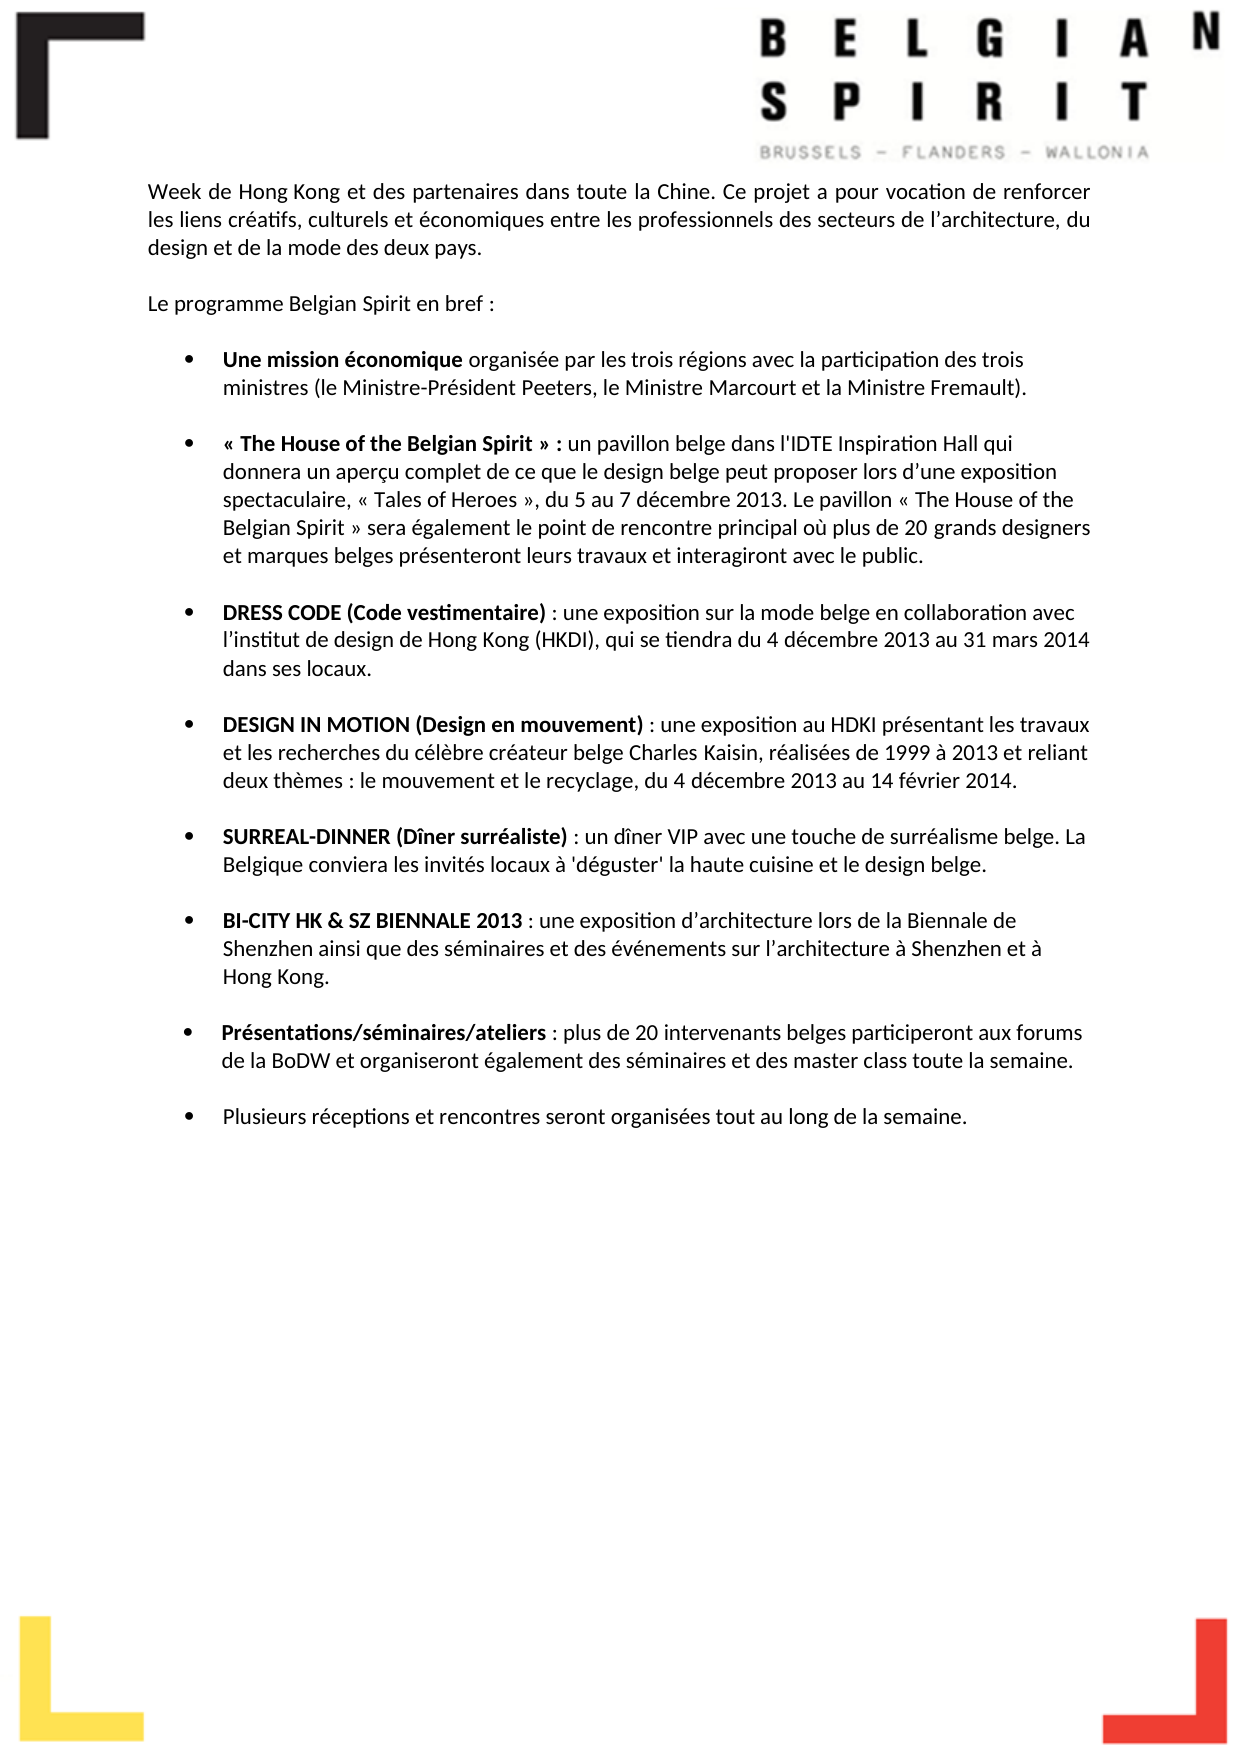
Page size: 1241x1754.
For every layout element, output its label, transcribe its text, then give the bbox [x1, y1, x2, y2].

text Le programme Belgian Spirit en bref : [148, 289, 1093, 317]
list DESIGN IN MOTION (Design en mouvement) : une exposition au HDKI présentant les travaux et les recherches du célèbre créateur belge Charles Kaisin, réalisées de 1999 à 2013 et reliant deux thèmes : le mouvement et le recyclage, du 4 décembre 2013 au 14 février 2014. [185, 710, 1093, 822]
list Présentations/séminaires/ateliers : plus de 20 intervenants belges participeront aux forums de la BoDW et organiseront également des séminaires et des master class toute la semaine. [184, 1018, 1093, 1074]
picture [714, 0, 1241, 173]
picture [0, 1601, 1235, 1751]
list Plusieurs réceptions et rencontres seront organisées tout au long de la semaine. [185, 1102, 1093, 1130]
list « The House of the Belgian Spirit » : un pavillon belge dans l'IDTE Inspiration Hall qui donnera un aperçu complet de ce que le design belge peut proposer lors d’une exposition spectaculaire, « Tales of Heroes », du 5 au 7 décembre 2013. Le pavillon « The House of the Belgian Spirit » sera également le point de rencontre principal où plus de 20 grands designers et marques belges présenteront leurs travaux et interagiront avec le public. [185, 429, 1093, 569]
picture [7, 0, 152, 150]
list Une mission économique organisée par les trois régions avec la participation des trois ministres (le Ministre-Président Peeters, le Ministre Marcourt et la Ministre Fremault). [185, 345, 1093, 401]
list SURREAL-DINNER (Dîner surréaliste) : un dîner VIP avec une touche de surréalisme belge. La Belgique conviera les invités locaux à 'déguster' la haute cuisine et le design belge. [185, 822, 1093, 906]
list BI-CITY HK & SZ BIENNALE 2013 : une exposition d’architecture lors de la Biennale de Shenzhen ainsi que des séminaires et des événements sur l’architecture à Shenzhen et à Hong Kong. [185, 906, 1093, 1018]
list DRESS CODE (Code vestimentaire) : une exposition sur la mode belge en collaboration avec l’institut de design de Hong Kong (HKDI), qui se tiendra du 4 décembre 2013 au 31 mars 2014 dans ses locaux. [185, 598, 1093, 682]
